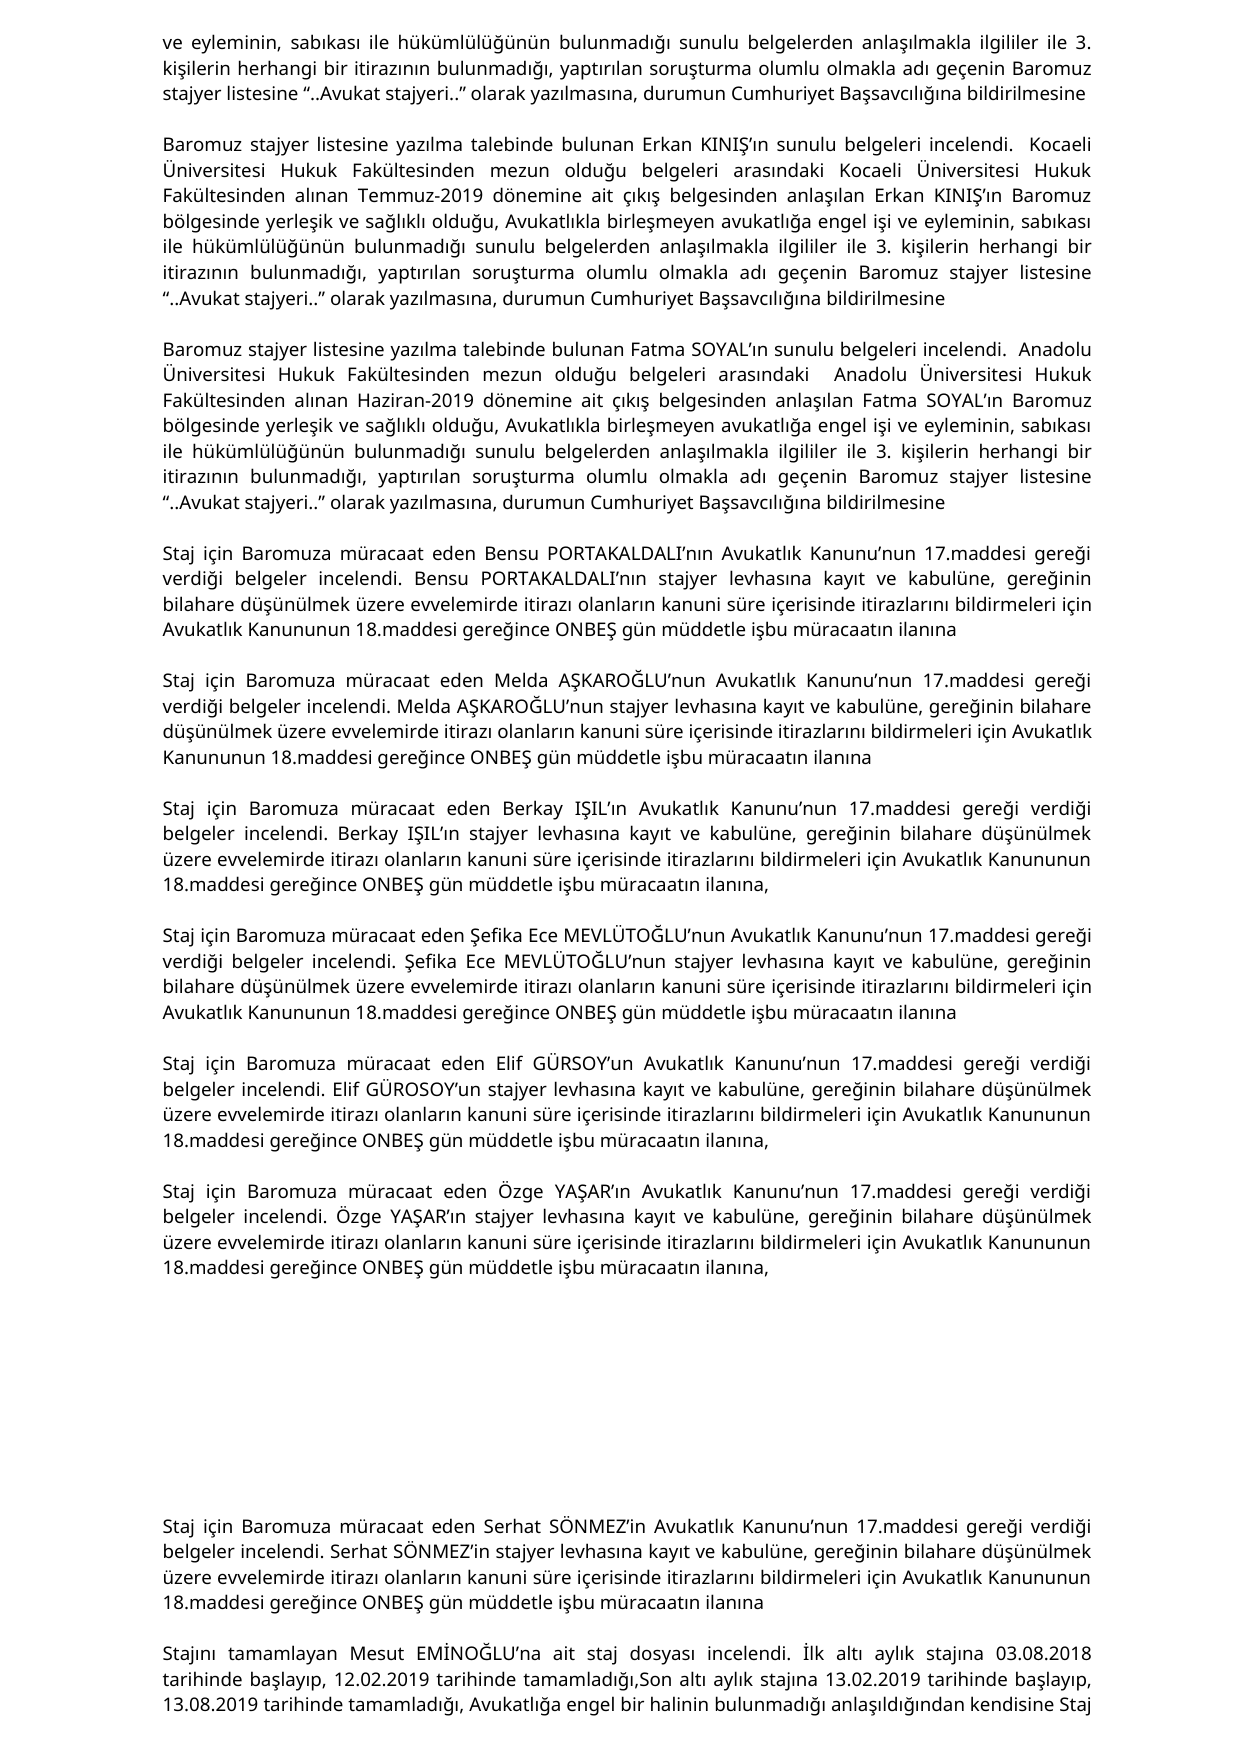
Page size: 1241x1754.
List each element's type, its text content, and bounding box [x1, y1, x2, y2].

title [162, 29, 1093, 106]
title Staj için Baromuza müracaat eden Melda AŞKAROĞLU’nun Avukatlık Kanunu’nun 17.maddesi gereği verdiği belgeler incelendi. Melda AŞKAROĞLU’nun stajyer levhasına kayıt ve kabulüne, gereğinin bilahare düşünülmek üzere evvelemirde itirazı olanların kanuni süre içerisinde itirazlarını bildirmeleri için Avukatlık Kanununun 18.maddesi gereğince ONBEŞ gün müddetle işbu müracaatın ilanına [162, 668, 1093, 770]
title Staj için Baromuza müracaat eden Berkay IŞIL’ın Avukatlık Kanunu’nun 17.maddesi gereği verdiği belgeler incelendi. Berkay IŞIL’ın stajyer levhasına kayıt ve kabulüne, gereğinin bilahare düşünülmek üzere evvelemirde itirazı olanların kanuni süre içerisinde itirazlarını bildirmeleri için Avukatlık Kanununun 18.maddesi gereğince ONBEŞ gün müddetle işbu müracaatın ilanına, [162, 795, 1093, 897]
title Staj için Baromuza müracaat eden Serhat SÖNMEZ’in Avukatlık Kanunu’nun 17.maddesi gereği verdiği belgeler incelendi. Serhat SÖNMEZ’in stajyer levhasına kayıt ve kabulüne, gereğinin bilahare düşünülmek üzere evvelemirde itirazı olanların kanuni süre içerisinde itirazlarını bildirmeleri için Avukatlık Kanununun 18.maddesi gereğince ONBEŞ gün müddetle işbu müracaatın ilanına [162, 1513, 1093, 1615]
title Baromuz stajyer listesine yazılma talebinde bulunan Fatma SOYAL’ın sunulu belgeleri incelendi. Anadolu Üniversitesi Hukuk Fakültesinden mezun olduğu belgeleri arasındaki Anadolu Üniversitesi Hukuk Fakültesinden alınan Haziran-2019 dönemine ait çıkış belgesinden anlaşılan Fatma SOYAL’ın Baromuz bölgesinde yerleşik ve sağlıklı olduğu, Avukatlıkla birleşmeyen avukatlığa engel işi ve eyleminin, sabıkası ile hükümlülüğünün bulunmadığı sunulu belgelerden anlaşılmakla ilgililer ile 3. kişilerin herhangi bir itirazının bulunmadığı, yaptırılan soruşturma olumlu olmakla adı geçenin Baromuz stajyer listesine “..Avukat stajyeri..” olarak yazılmasına, durumun Cumhuriyet Başsavcılığına bildirilmesine [162, 336, 1093, 514]
title Baromuz stajyer listesine yazılma talebinde bulunan Erkan KINIŞ’ın sunulu belgeleri incelendi. Kocaeli Üniversitesi Hukuk Fakültesinden mezun olduğu belgeleri arasındaki Kocaeli Üniversitesi Hukuk Fakültesinden alınan Temmuz-2019 dönemine ait çıkış belgesinden anlaşılan Erkan KINIŞ’ın Baromuz bölgesinde yerleşik ve sağlıklı olduğu, Avukatlıkla birleşmeyen avukatlığa engel işi ve eyleminin, sabıkası ile hükümlülüğünün bulunmadığı sunulu belgelerden anlaşılmakla ilgililer ile 3. kişilerin herhangi bir itirazının bulunmadığı, yaptırılan soruşturma olumlu olmakla adı geçenin Baromuz stajyer listesine “..Avukat stajyeri..” olarak yazılmasına, durumun Cumhuriyet Başsavcılığına bildirilmesine [162, 132, 1093, 310]
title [162, 1641, 1093, 1717]
title Staj için Baromuza müracaat eden Özge YAŞAR’ın Avukatlık Kanunu’nun 17.maddesi gereği verdiği belgeler incelendi. Özge YAŞAR’ın stajyer levhasına kayıt ve kabulüne, gereğinin bilahare düşünülmek üzere evvelemirde itirazı olanların kanuni süre içerisinde itirazlarını bildirmeleri için Avukatlık Kanununun 18.maddesi gereğince ONBEŞ gün müddetle işbu müracaatın ilanına, [162, 1178, 1093, 1280]
title Staj için Baromuza müracaat eden Elif GÜRSOY’un Avukatlık Kanunu’nun 17.maddesi gereği verdiği belgeler incelendi. Elif GÜROSOY’un stajyer levhasına kayıt ve kabulüne, gereğinin bilahare düşünülmek üzere evvelemirde itirazı olanların kanuni süre içerisinde itirazlarını bildirmeleri için Avukatlık Kanununun 18.maddesi gereğince ONBEŞ gün müddetle işbu müracaatın ilanına, [162, 1050, 1093, 1152]
title Staj için Baromuza müracaat eden Bensu PORTAKALDALI’nın Avukatlık Kanunu’nun 17.maddesi gereği verdiği belgeler incelendi. Bensu PORTAKALDALI’nın stajyer levhasına kayıt ve kabulüne, gereğinin bilahare düşünülmek üzere evvelemirde itirazı olanların kanuni süre içerisinde itirazlarını bildirmeleri için Avukatlık Kanununun 18.maddesi gereğince ONBEŞ gün müddetle işbu müracaatın ilanına [162, 540, 1093, 642]
title Staj için Baromuza müracaat eden Şefika Ece MEVLÜTOĞLU’nun Avukatlık Kanunu’nun 17.maddesi gereği verdiği belgeler incelendi. Şefika Ece MEVLÜTOĞLU’nun stajyer levhasına kayıt ve kabulüne, gereğinin bilahare düşünülmek üzere evvelemirde itirazı olanların kanuni süre içerisinde itirazlarını bildirmeleri için Avukatlık Kanununun 18.maddesi gereğince ONBEŞ gün müddetle işbu müracaatın ilanına [162, 923, 1093, 1025]
